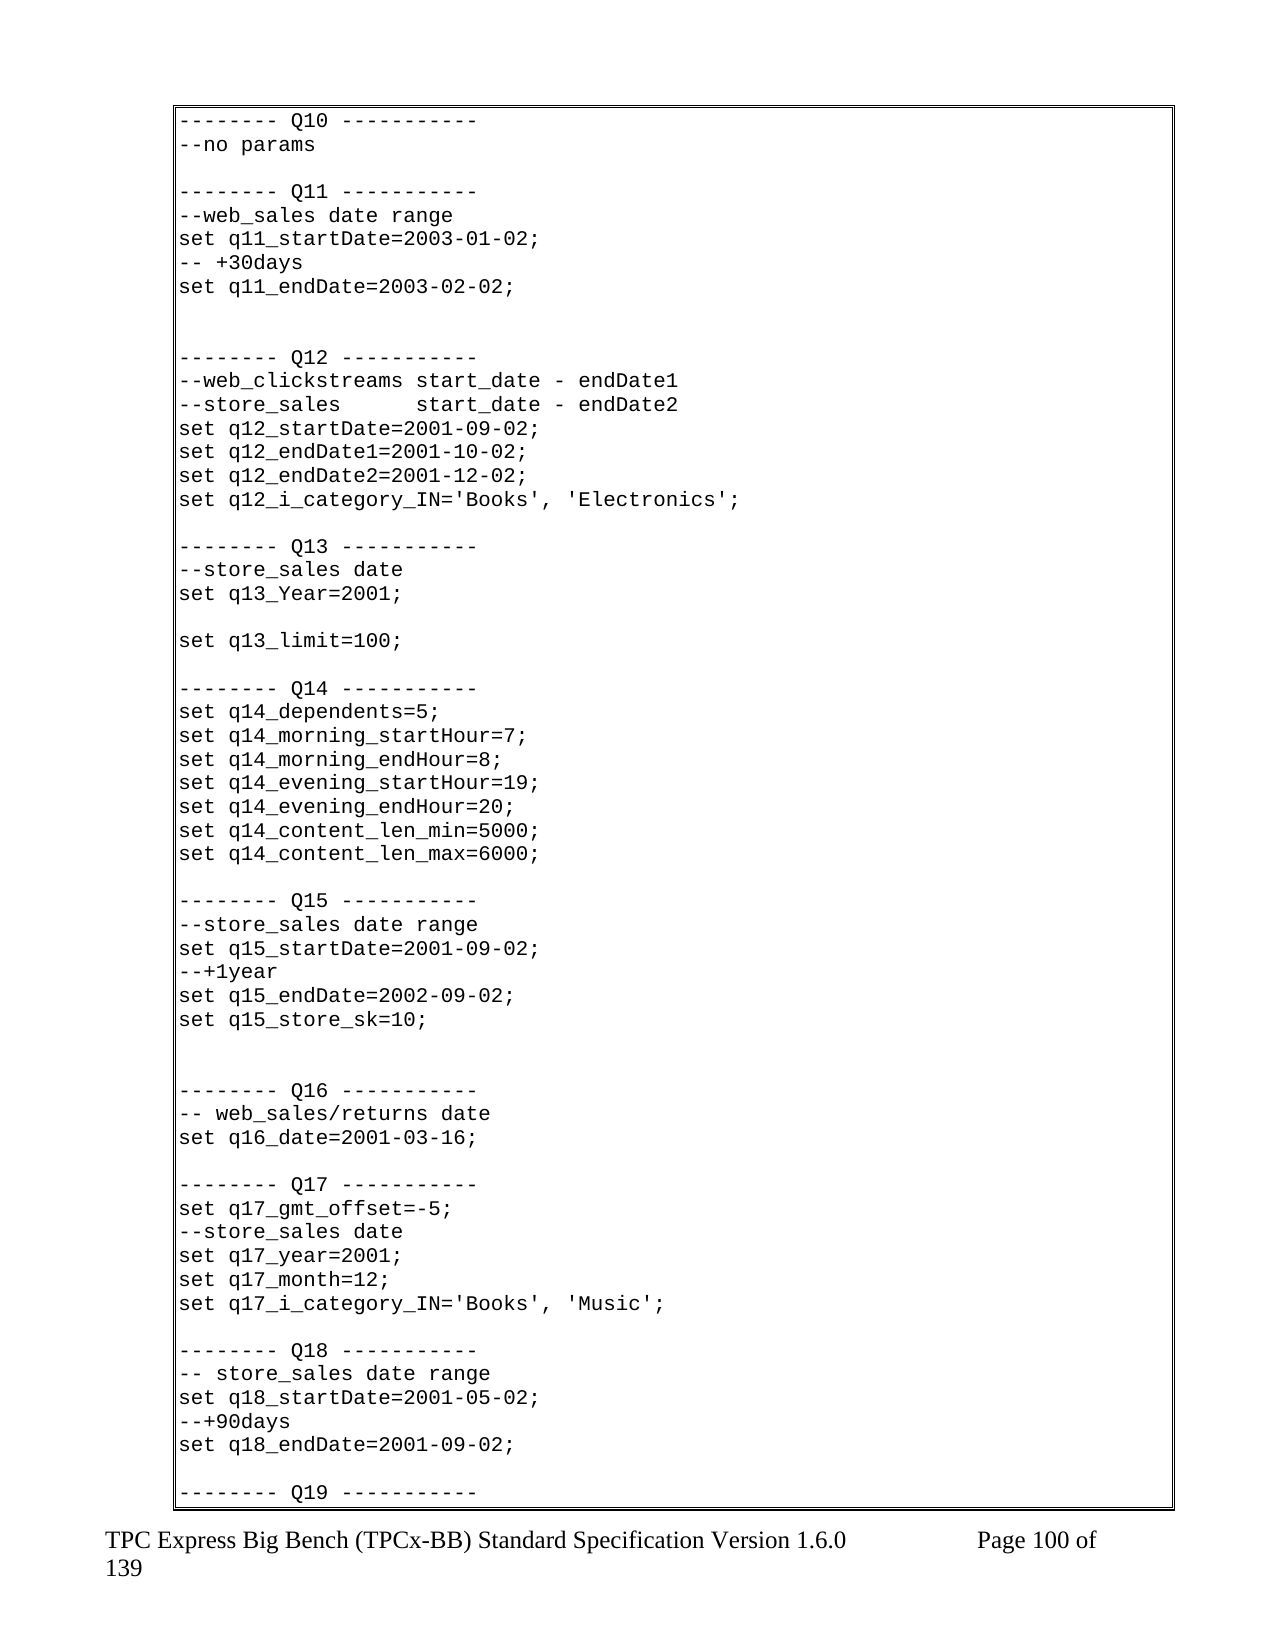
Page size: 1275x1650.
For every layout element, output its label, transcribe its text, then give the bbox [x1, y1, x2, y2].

text set q14_evening_startHour=19; [176, 767, 1172, 791]
text set q15_endDate=2002-09-02; [176, 980, 1172, 1003]
text --web_clickstreams start_date - endDate1 [176, 365, 1172, 389]
text set q12_endDate2=2001-12-02; [176, 460, 1172, 483]
text set q13_Year=2001; [176, 578, 1172, 607]
text -------- Q16 ----------- [176, 1074, 1172, 1098]
text --store_sales start_date - endDate2 [176, 389, 1172, 412]
text -------- Q17 ----------- [176, 1169, 1172, 1193]
text set q17_month=12; [176, 1264, 1172, 1287]
text set q11_endDate=2003-02-02; [176, 271, 1172, 299]
text -------- Q11 ----------- [176, 176, 1172, 199]
text --+90days [176, 1406, 1172, 1429]
text set q15_store_sk=10; [176, 1003, 1172, 1032]
text set q14_morning_endHour=8; [176, 743, 1172, 767]
text set q14_evening_endHour=20; [176, 791, 1172, 814]
text set q14_content_len_max=6000; [176, 838, 1172, 867]
text set q12_endDate1=2001-10-02; [176, 436, 1172, 460]
text set q18_startDate=2001-05-02; [176, 1382, 1172, 1406]
text -- +30days [176, 247, 1172, 271]
text set q12_i_category_IN='Books', 'Electronics'; [176, 483, 1172, 512]
text --store_sales date [176, 554, 1172, 578]
text --store_sales date range [176, 909, 1172, 933]
text set q12_startDate=2001-09-02; [176, 412, 1172, 436]
text --+1year [176, 956, 1172, 980]
text --web_sales date range [176, 199, 1172, 223]
text -------- Q15 ----------- [176, 885, 1172, 909]
text -------- Q10 ----------- [176, 108, 1172, 129]
text set q13_limit=100; [176, 625, 1172, 654]
text -------- Q14 ----------- [176, 672, 1172, 696]
text -------- Q13 ----------- [176, 531, 1172, 554]
text set q15_startDate=2001-09-02; [176, 933, 1172, 956]
text set q18_endDate=2001-09-02; [176, 1429, 1172, 1458]
text set q11_startDate=2003-01-02; [176, 223, 1172, 247]
text -------- Q19 ----------- [176, 1476, 1172, 1507]
text set q14_morning_startHour=7; [176, 720, 1172, 743]
text -------- Q12 ----------- [176, 341, 1172, 365]
text -------- Q18 ----------- [176, 1334, 1172, 1358]
text set q17_gmt_offset=-5; [176, 1193, 1172, 1216]
text -- store_sales date range [176, 1358, 1172, 1382]
text --store_sales date [176, 1216, 1172, 1240]
text -- web_sales/returns date [176, 1098, 1172, 1122]
text set q17_year=2001; [176, 1240, 1172, 1264]
text set q17_i_category_IN='Books', 'Music'; [176, 1287, 1172, 1316]
text set q14_content_len_min=5000; [176, 814, 1172, 838]
text set q16_date=2001-03-16; [176, 1122, 1172, 1151]
text set q14_dependents=5; [176, 696, 1172, 720]
text --no params [176, 129, 1172, 157]
